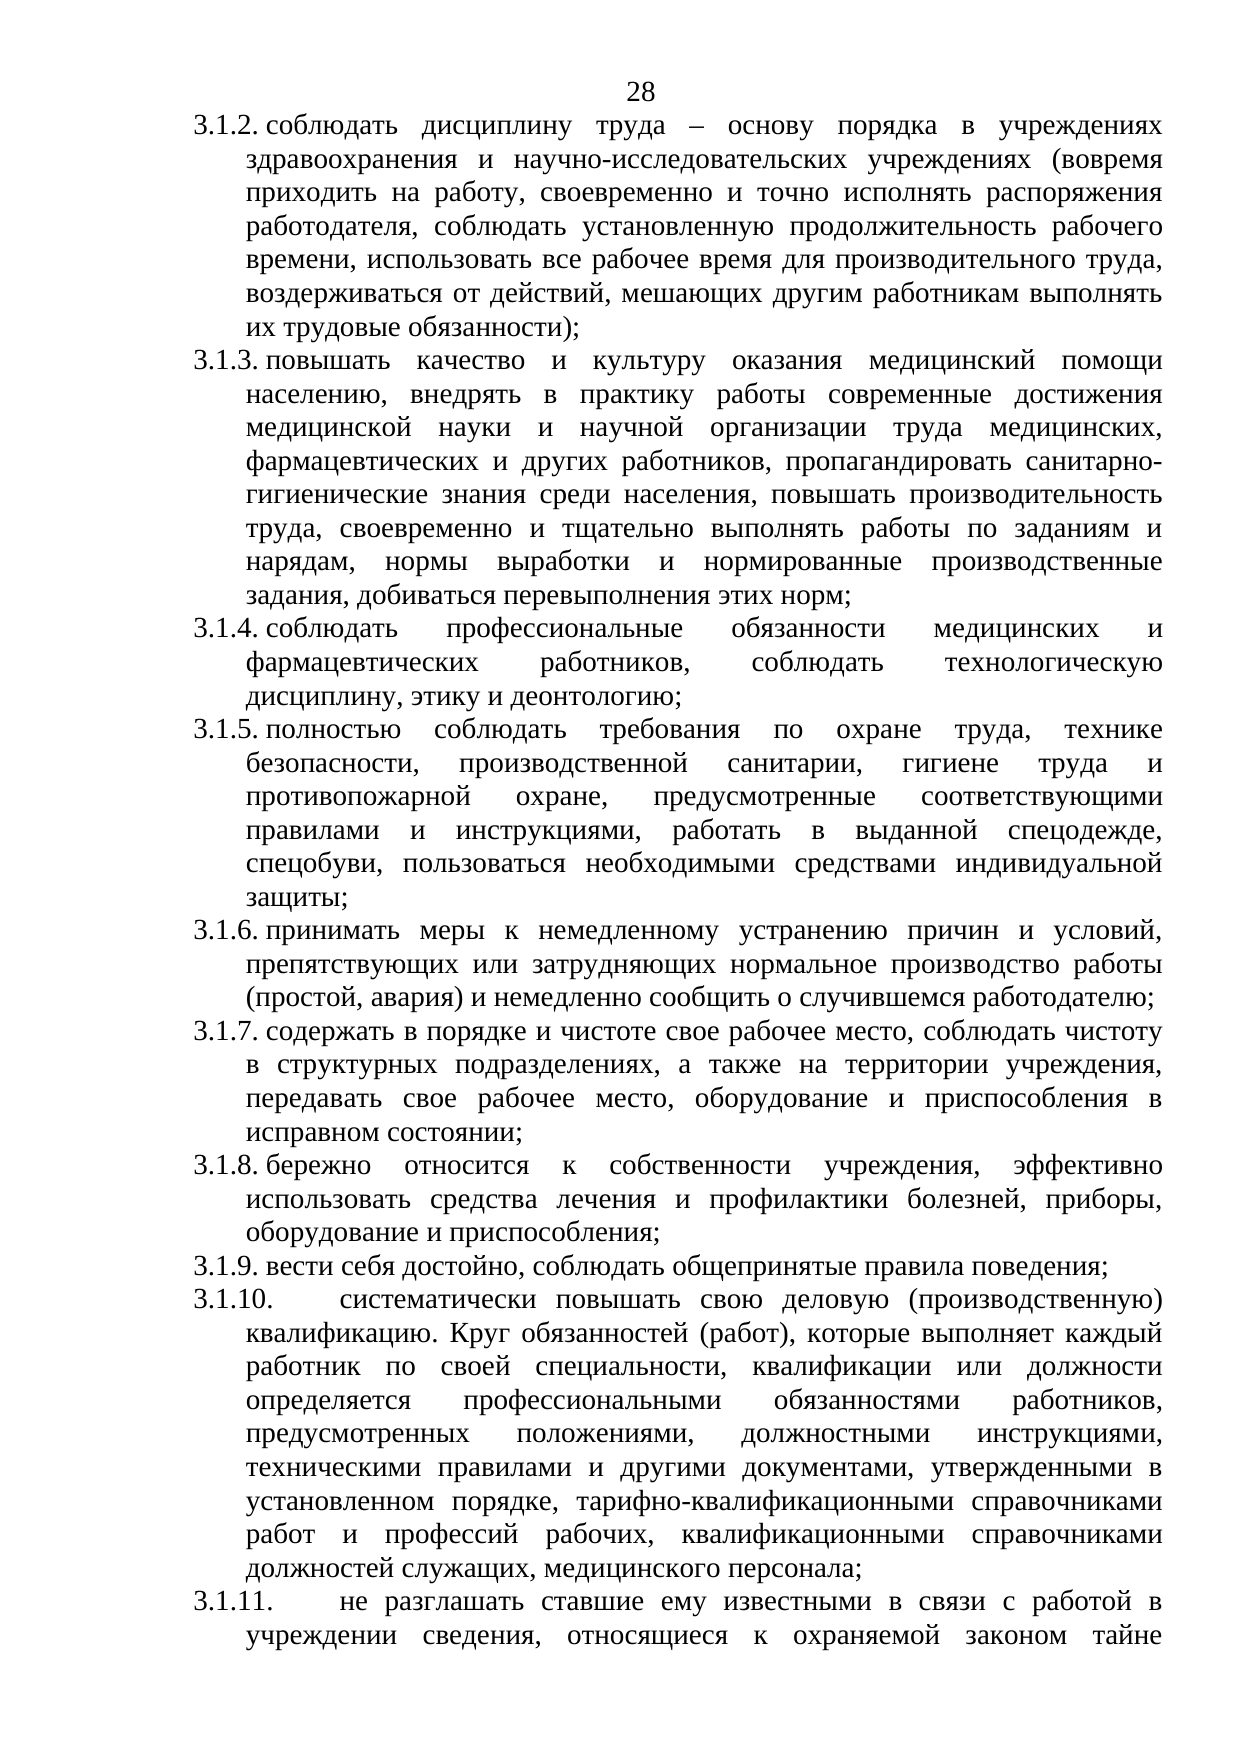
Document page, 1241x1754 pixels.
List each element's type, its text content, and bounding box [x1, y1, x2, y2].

list полностью соблюдать требования по охране труда, технике безопасности, производственной санитарии, гигиене труда и противопожарной охране, предусмотренные соответствующими правилами и инструкциями, работать в выданной спецодежде, спецобуви, пользоваться необходимыми средствами индивидуальной защиты; [193, 711, 1163, 912]
list вести себя достойно, соблюдать общепринятые правила поведения; [193, 1248, 1163, 1281]
list бережно относится к собственности учреждения, эффективно использовать средства лечения и профилактики болезней, приборы, оборудование и приспособления; [193, 1147, 1163, 1248]
list соблюдать дисциплину труда – основу порядка в учреждениях здравоохранения и научно-исследовательских учреждениях (вовремя приходить на работу, своевременно и точно исполнять распоряжения работодателя, соблюдать установленную продолжительность рабочего времени, использовать все рабочее время для производительного труда, воздерживаться от действий, мешающих другим работникам выполнять их трудовые обязанности); [193, 107, 1163, 342]
list принимать меры к немедленному устранению причин и условий, препятствующих или затрудняющих нормальное производство работы (простой, авария) и немедленно сообщить о случившемся работодателю; [193, 912, 1163, 1013]
list повышать качество и культуру оказания медицинский помощи населению, внедрять в практику работы современные достижения медицинской науки и научной организации труда медицинских, фармацевтических и других работников, пропагандировать санитарно-гигиенические знания среди населения, повышать производительность труда, своевременно и тщательно выполнять работы по заданиям и нарядам, нормы выработки и нормированные производственные задания, добиваться перевыполнения этих норм; [193, 342, 1163, 611]
list содержать в порядке и чистоте свое рабочее место, соблюдать чистоту в структурных подразделениях, а также на территории учреждения, передавать свое рабочее место, оборудование и приспособления в исправном состоянии; [193, 1013, 1163, 1147]
list соблюдать профессиональные обязанности медицинских и фармацевтических работников, соблюдать технологическую дисциплину, этику и деонтологию; [193, 611, 1163, 711]
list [193, 1583, 1163, 1650]
list систематически повышать свою деловую (производственную) квалификацию. Круг обязанностей (работ), которые выполняет каждый работник по своей специальности, квалификации или должности определяется профессиональными обязанностями работников, предусмотренных положениями, должностными инструкциями, техническими правилами и другими документами, утвержденными в установленном порядке, тарифно-квалификационными справочниками работ и профессий рабочих, квалификационными справочниками должностей служащих, медицинского персонала; [193, 1281, 1163, 1583]
